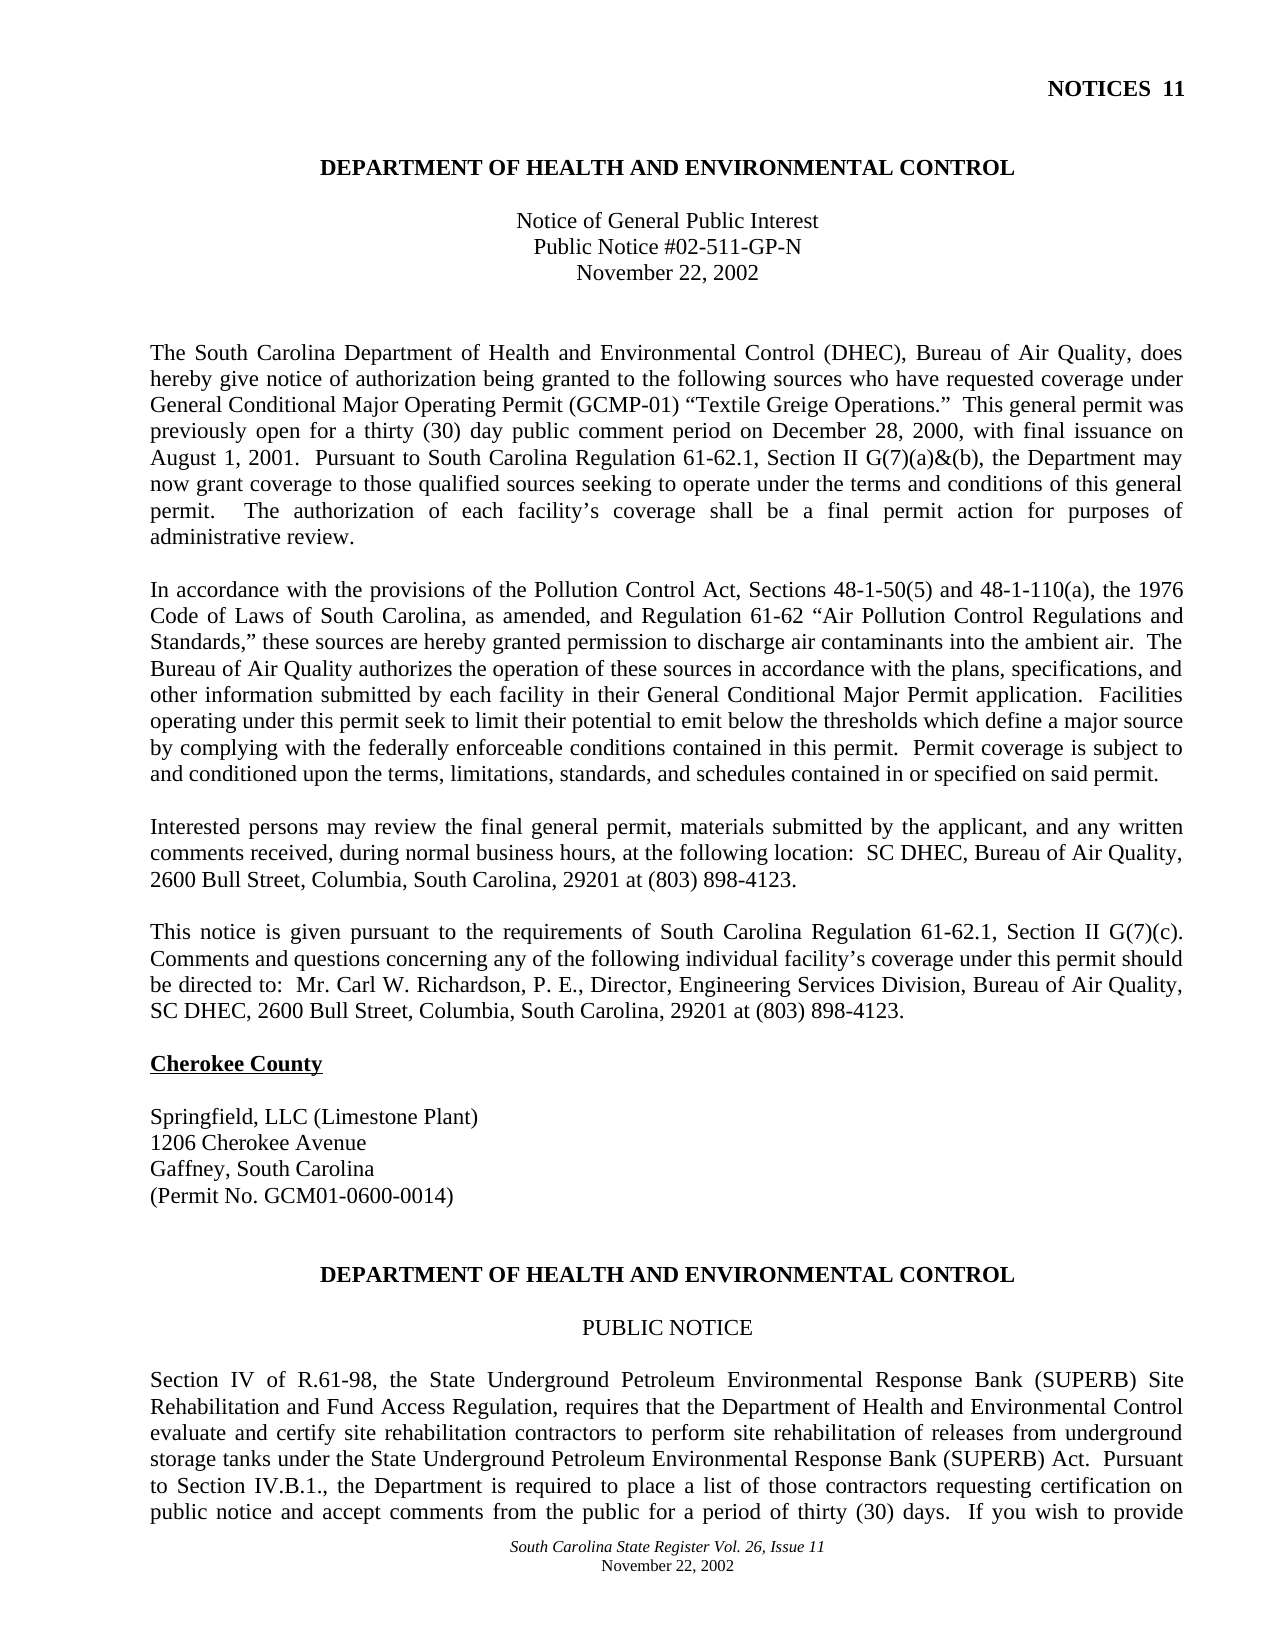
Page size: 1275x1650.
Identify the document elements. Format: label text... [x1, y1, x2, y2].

text DEPARTMENT OF HEALTH AND ENVIRONMENTAL CONTROL [150, 1261, 1185, 1287]
text (Permit No. GCM01-0600-0014) [150, 1182, 1185, 1208]
text In accordance with the provisions of the Pollution Control Act, Sections 48-1-50(5) and 48-1-110(a), the 1976 Code of Laws of South Carolina, as amended, and Regulation 61-62 “Air Pollution Control Regulations and Standards,” these sources are hereby granted permission to discharge air contaminants into the ambient air. The Bureau of Air Quality authorizes the operation of these sources in accordance with the plans, specifications, and other information submitted by each facility in their General Conditional Major Permit application. Facilities operating under this permit seek to limit their potential to emit below the thresholds which define a major source by complying with the federally enforceable conditions contained in this permit. Permit coverage is subject to and conditioned upon the terms, limitations, standards, and schedules contained in or specified on said permit. [150, 576, 1185, 787]
text November 22, 2002 [150, 259, 1185, 286]
text PUBLIC NOTICE [150, 1314, 1185, 1340]
text 1206 Cherokee Avenue [150, 1129, 1185, 1156]
text Public Notice #02-511-GP-N [150, 233, 1185, 259]
text Springfield, LLC (Limestone Plant) [150, 1103, 1185, 1129]
text Cherokee County [150, 1050, 1185, 1076]
text Gaffney, South Carolina [150, 1156, 1185, 1182]
text Interested persons may review the final general permit, materials submitted by the applicant, and any written comments received, during normal business hours, at the following location: SC DHEC, Bureau of Air Quality, 2600 Bull Street, Columbia, South Carolina, 29201 at (803) 898-4123. [150, 813, 1185, 892]
text The South Carolina Department of Health and Environmental Control (DHEC), Bureau of Air Quality, does hereby give notice of authorization being granted to the following sources who have requested coverage under General Conditional Major Operating Permit (GCMP-01) “Textile Greige Operations.” This general permit was previously open for a thirty (30) day public comment period on December 28, 2000, with final issuance on August 1, 2001. Pursuant to South Carolina Regulation 61-62.1, Section II G(7)(a)&(b), the Department may now grant coverage to those qualified sources seeking to operate under the terms and conditions of this general permit. The authorization of each facility’s coverage shall be a final permit action for purposes of administrative review. [150, 338, 1185, 549]
text This notice is given pursuant to the requirements of South Carolina Regulation 61-62.1, Section II G(7)(c). Comments and questions concerning any of the following individual facility’s coverage under this permit should be directed to: Mr. Carl W. Richardson, P. E., Director, Engineering Services Division, Bureau of Air Quality, SC DHEC, 2600 Bull Street, Columbia, South Carolina, 29201 at (803) 898-4123. [150, 918, 1185, 1024]
text Notice of General Public Interest [150, 207, 1185, 233]
text DEPARTMENT OF HEALTH AND ENVIRONMENTAL CONTROL [150, 154, 1185, 180]
